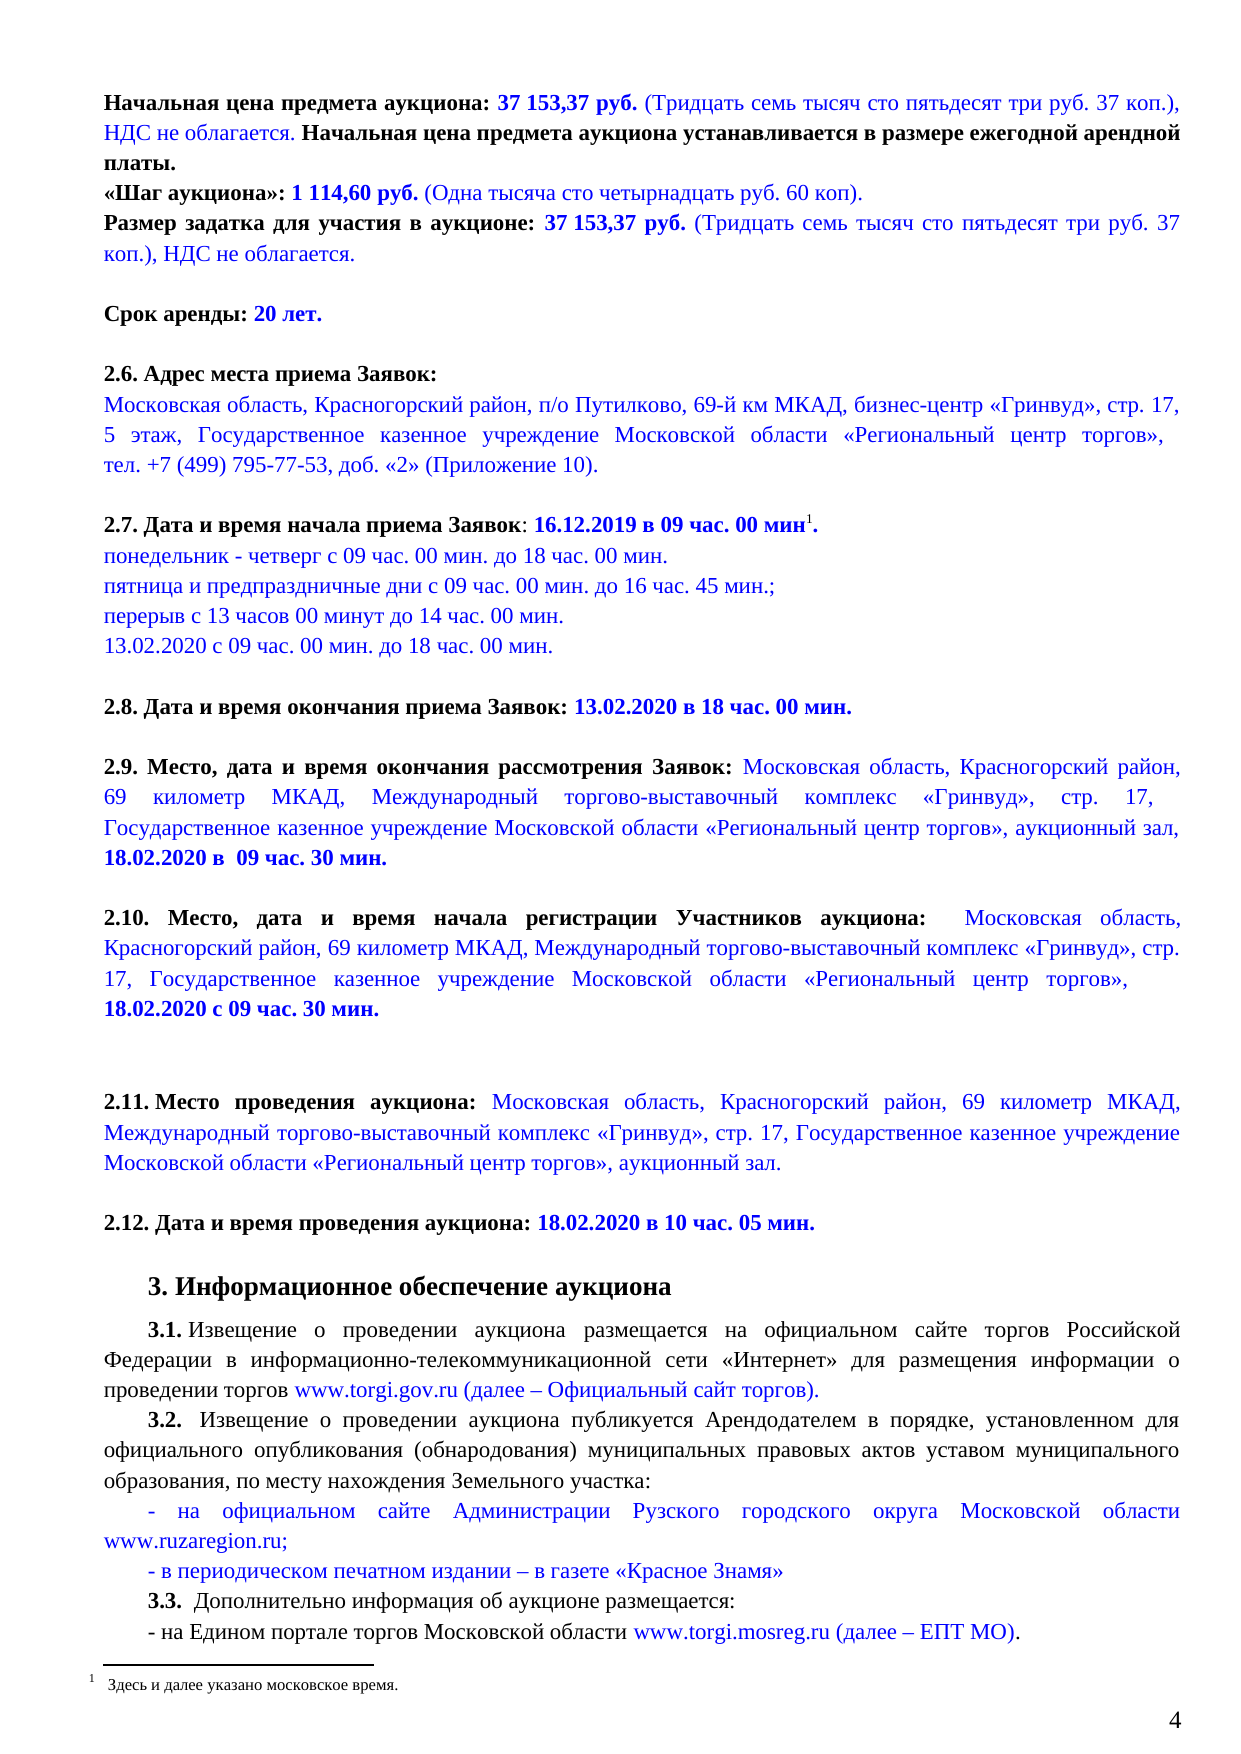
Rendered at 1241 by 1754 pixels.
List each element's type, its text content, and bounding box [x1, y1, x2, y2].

text перерыв с 13 часов 00 минут до 14 час. 00 мин. [103, 602, 1181, 628]
text 3.3. Дополнительно информация об аукционе размещается: [103, 1588, 1181, 1614]
text - на официальном сайте Администрации Рузского городского округа Московской области www.ruzaregion.ru; [103, 1497, 1181, 1553]
text Московская область, Красногорский район, п/о Путилково, 69-й км МКАД, бизнес-центр «Гринвуд», стр. 17, 5 этаж, Государственное казенное учреждение Московской области «Региональный центр торгов», тел. +7 (499) 795-77-53, доб. «2» (Приложение 10). [103, 391, 1181, 477]
text Размер задатка для участия в аукционе: 37 153,37 руб. (Тридцать семь тысяч сто пятьдесят три руб. 37 коп.), НДС не облагается. [103, 209, 1181, 266]
text Начальная цена предмета аукциона: 37 153,37 руб. (Тридцать семь тысяч сто пятьдесят три руб. 37 коп.), НДС не облагается. Начальная цена предмета аукциона устанавливается в размере ежегодной арендной платы. [103, 89, 1181, 175]
text 2.11. Место проведения аукциона: Московская область, Красногорский район, 69 километр МКАД, Международный торгово-выставочный комплекс «Гринвуд», стр. 17, Государственное казенное учреждение Московской области «Региональный центр торгов», аукционный зал. [103, 1088, 1181, 1175]
text 3.2. Извещение о проведении аукциона публикуется Арендодателем в порядке, установленном для официального опубликования (обнародования) муниципальных правовых актов уставом муниципального образования, по месту нахождения Земельного участка: [103, 1406, 1181, 1493]
text 2.7. Дата и время начала приема Заявок: 16.12.2019 в 09 час. 00 мин. [103, 512, 1181, 538]
text Срок аренды: 20 лет. [103, 300, 1181, 326]
text - в периодическом печатном издании – в газете «Красное Знамя» [103, 1557, 1181, 1584]
text пятница и предпраздничные дни с 09 час. 00 мин. до 16 час. 45 мин.; [103, 572, 1181, 598]
text 2.8. Дата и время окончания приема Заявок: 13.02.2020 в 18 час. 00 мин. [103, 693, 1181, 719]
text понедельник - четверг с 09 час. 00 мин. до 18 час. 00 мин. [103, 542, 1181, 568]
text 2.10. Место, дата и время начала регистрации Участников аукциона: Московская область, Красногорский район, 69 километр МКАД, Международный торгово-выставочный комплекс «Гринвуд», стр. 17, Государственное казенное учреждение Московской области «Региональный центр торгов», 18.02.2020 с 09 час. 30 мин. [103, 904, 1181, 1021]
text 2.9. Место, дата и время окончания рассмотрения Заявок: Московская область, Красногорский район, 69 километр МКАД, Международный торгово-выставочный комплекс «Гринвуд», стр. 17, Государственное казенное учреждение Московской области «Региональный центр торгов», аукционный зал, 18.02.2020 в 09 час. 30 мин. [103, 753, 1181, 870]
text - на Едином портале торгов Московской области www.torgi.mosreg.ru (далее – ЕПТ МО). [103, 1618, 1181, 1644]
subtitle 3. Информационное обеспечение аукциона [148, 1269, 1181, 1301]
text 13.02.2020 с 09 час. 00 мин. до 18 час. 00 мин. [103, 632, 1181, 659]
text 3.1. Извещение о проведении аукциона размещается на официальном сайте торгов Российской Федерации в информационно-телекоммуникационной сети «Интернет» для размещения информации о проведении торгов www.torgi.gov.ru (далее – Официальный сайт торгов). [103, 1316, 1181, 1402]
text 2.12. Дата и время проведения аукциона: 18.02.2020 в 10 час. 05 мин. [103, 1209, 1181, 1236]
text 2.6. Адрес места приема Заявок: [103, 361, 1181, 387]
text «Шаг аукциона»: 1 114,60 руб. (Одна тысяча сто четырнадцать руб. 60 коп). [103, 179, 1181, 206]
